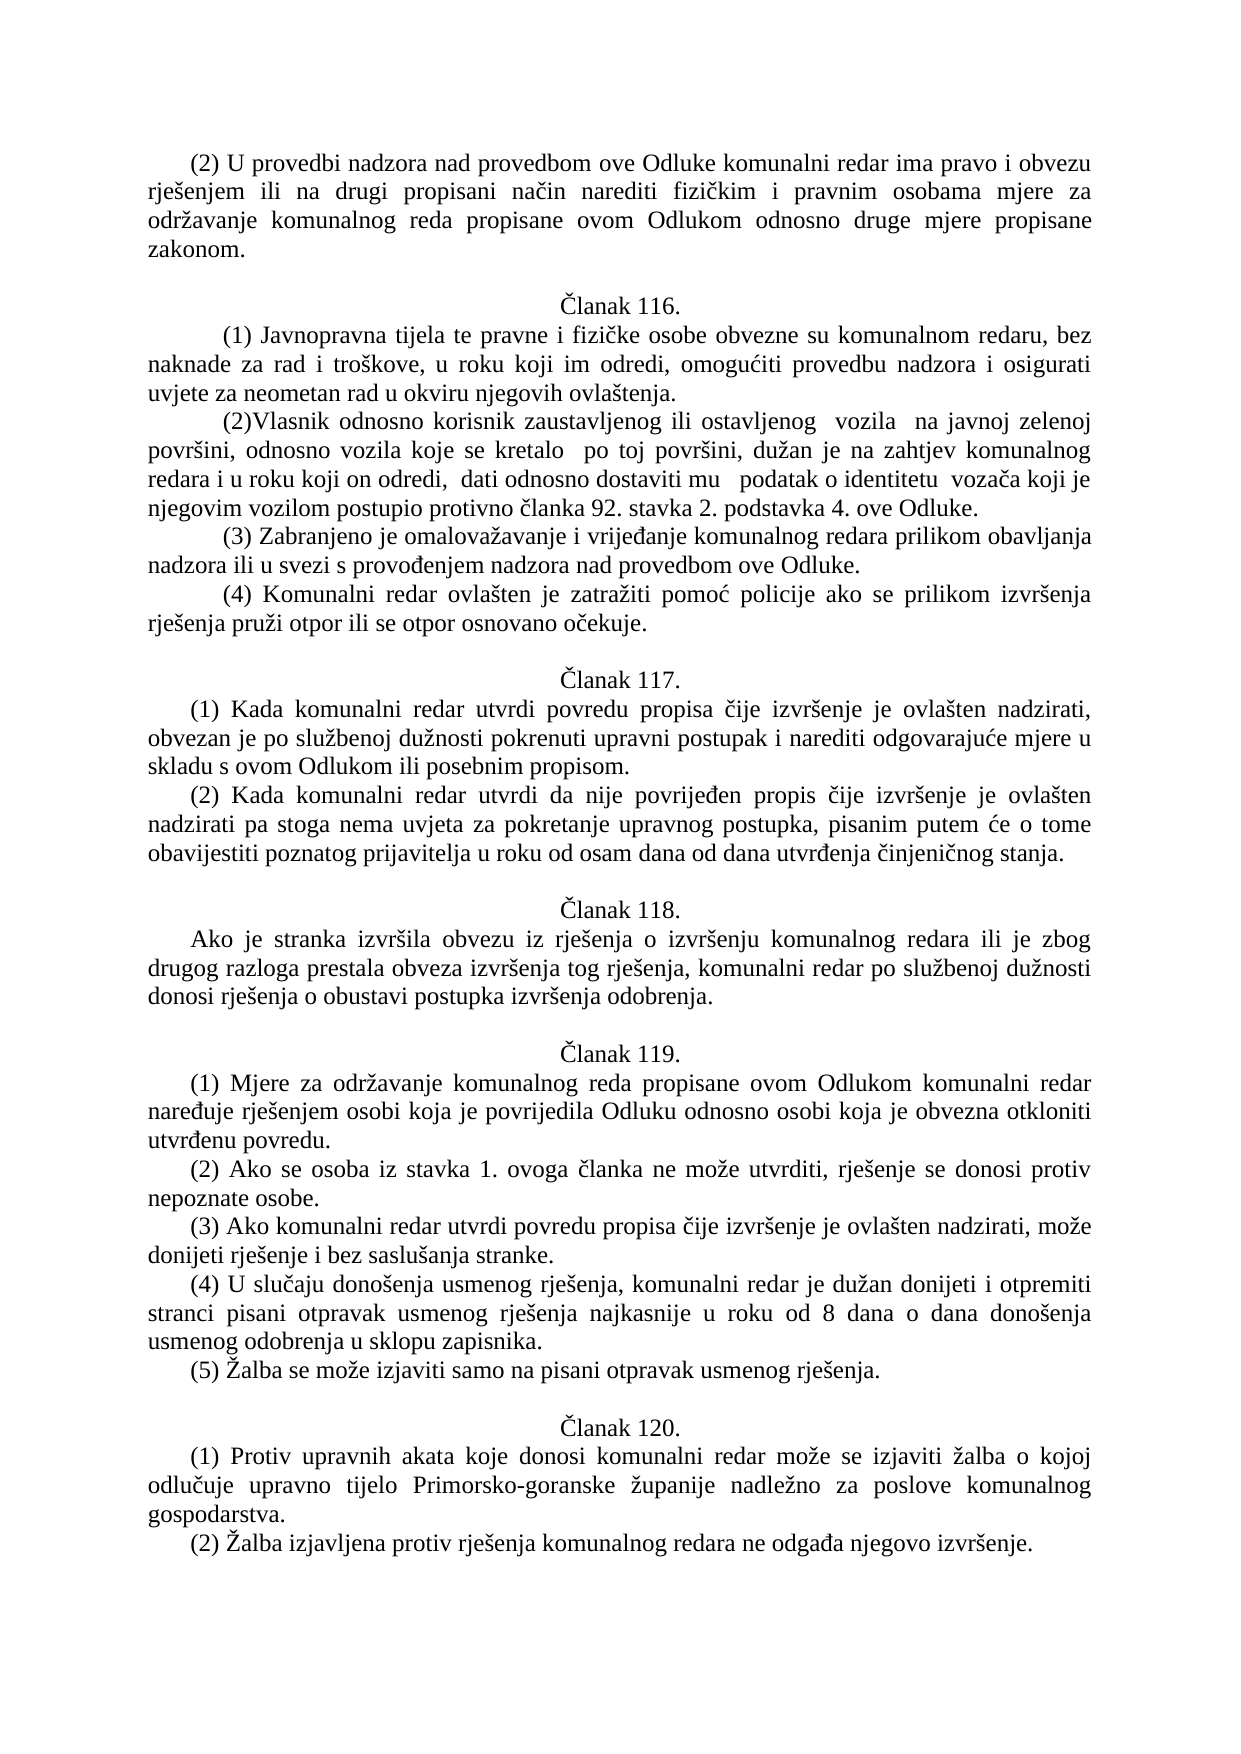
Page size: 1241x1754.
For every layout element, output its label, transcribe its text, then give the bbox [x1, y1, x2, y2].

text Članak 117. [148, 665, 1093, 694]
text (1) Kada komunalni redar utvrdi povredu propisa čije izvršenje je ovlašten nadzirati, obvezan je po službenoj dužnosti pokrenuti upravni postupak i narediti odgovarajuće mjere u skladu s ovom Odlukom ili posebnim propisom. [148, 694, 1093, 780]
text (5) Žalba se može izjaviti samo na pisani otpravak usmenog rješenja. [148, 1355, 1093, 1384]
text (4) U slučaju donošenja usmenog rješenja, komunalni redar je dužan donijeti i otpremiti stranci pisani otpravak usmenog rješenja najkasnije u roku od 8 dana o dana donošenja usmenog odobrenja u sklopu zapisnika. [148, 1269, 1093, 1355]
text (2) U provedbi nadzora nad provedbom ove Odluke komunalni redar ima pravo i obvezu rješenjem ili na drugi propisani način narediti fizičkim i pravnim osobama mjere za održavanje komunalnog reda propisane ovom Odlukom odnosno druge mjere propisane zakonom. [148, 148, 1093, 263]
text (2) Ako se osoba iz stavka 1. ovoga članka ne može utvrditi, rješenje se donosi protiv nepoznate osobe. [148, 1154, 1093, 1211]
text (1) Javnopravna tijela te pravne i fizičke osobe obvezne su komunalnom redaru, bez naknade za rad i troškove, u roku koji im odredi, omogućiti provedbu nadzora i osigurati uvjete za neometan rad u okviru njegovih ovlaštenja. [148, 320, 1093, 406]
text Članak 118. [148, 895, 1093, 924]
text (4) Komunalni redar ovlašten je zatražiti pomoć policije ako se prilikom izvršenja rješenja pruži otpor ili se otpor osnovano očekuje. [148, 579, 1093, 636]
text (2) Žalba izjavljena protiv rješenja komunalnog redara ne odgađa njegovo izvršenje. [148, 1528, 1093, 1556]
text Članak 120. [148, 1413, 1093, 1441]
text Članak 119. [148, 1039, 1093, 1068]
text (1) Protiv upravnih akata koje donosi komunalni redar može se izjaviti žalba o kojoj odlučuje upravno tijelo Primorsko-goranske županije nadležno za poslove komunalnog gospodarstva. [148, 1441, 1093, 1528]
text Članak 116. [148, 291, 1093, 320]
text (1) Mjere za održavanje komunalnog reda propisane ovom Odlukom komunalni redar naređuje rješenjem osobi koja je povrijedila Odluku odnosno osobi koja je obvezna otkloniti utvrđenu povredu. [148, 1068, 1093, 1154]
text (3) Ako komunalni redar utvrdi povredu propisa čije izvršenje je ovlašten nadzirati, može donijeti rješenje i bez saslušanja stranke. [148, 1211, 1093, 1269]
text Ako je stranka izvršila obvezu iz rješenja o izvršenju komunalnog redara ili je zbog drugog razloga prestala obveza izvršenja tog rješenja, komunalni redar po službenoj dužnosti donosi rješenja o obustavi postupka izvršenja odobrenja. [148, 924, 1093, 1010]
text (2) Kada komunalni redar utvrdi da nije povrijeđen propis čije izvršenje je ovlašten nadzirati pa stoga nema uvjeta za pokretanje upravnog postupka, pisanim putem će o tome obavijestiti poznatog prijavitelja u roku od osam dana od dana utvrđenja činjeničnog stanja. [148, 780, 1093, 866]
text (2)Vlasnik odnosno korisnik zaustavljenog ili ostavljenog vozila na javnoj zelenoj površini, odnosno vozila koje se kretalo po toj površini, dužan je na zahtjev komunalnog redara i u roku koji on odredi, dati odnosno dostaviti mu podatak o identitetu vozača koji je njegovim vozilom postupio protivno članka 92. stavka 2. podstavka 4. ove Odluke. [148, 406, 1093, 521]
text (3) Zabranjeno je omalovažavanje i vrijeđanje komunalnog redara prilikom obavljanja nadzora ili u svezi s provođenjem nadzora nad provedbom ove Odluke. [148, 521, 1093, 579]
